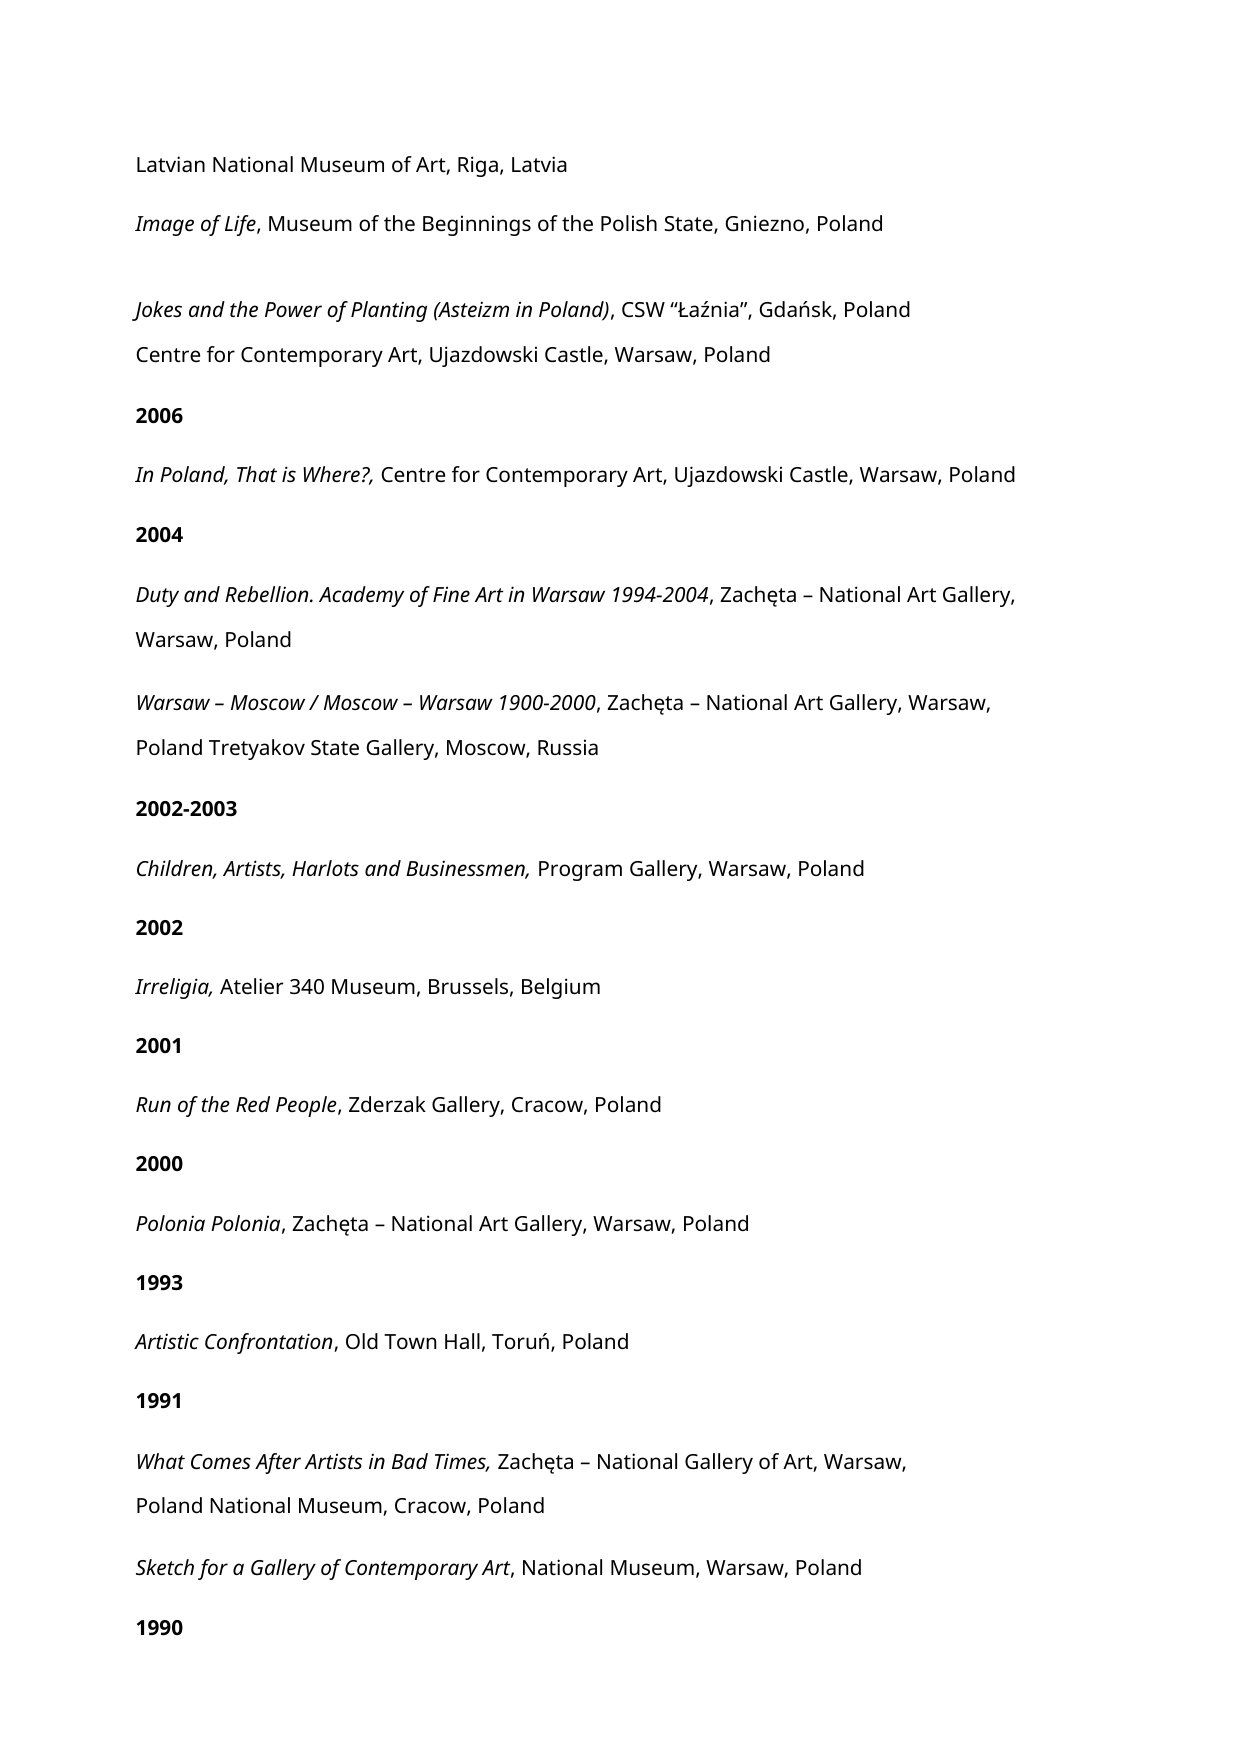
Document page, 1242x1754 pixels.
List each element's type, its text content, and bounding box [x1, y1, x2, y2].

text Sketch for a Gallery of Contemporary Art, National Museum, Warsaw, Poland [135, 1553, 1092, 1582]
text Image of Life, Museum of the Beginnings of the Polish State, Gniezno, Poland [135, 209, 1092, 238]
text 1993 [135, 1268, 1092, 1296]
text 2006 [135, 401, 1092, 430]
text Duty and Rebellion. Academy of Fine Art in Warsaw 1994-2004, Zachęta – National Art Gallery, Warsaw, Poland [135, 580, 1018, 653]
text 2000 [135, 1149, 1092, 1178]
text Irreligia, Atelier 340 Museum, Brussels, Belgium [135, 972, 1092, 1000]
text 2002-2003 [135, 794, 1092, 823]
text Polonia Polonia, Zachęta – National Art Gallery, Warsaw, Poland [135, 1209, 1092, 1237]
text Children, Artists, Harlots and Businessmen, Program Gallery, Warsaw, Poland [135, 854, 1092, 882]
text 2004 [135, 520, 1092, 548]
text What Comes After Artists in Bad Times, Zachęta – National Gallery of Art, Warsaw, Poland National Museum, Cracow, Poland [135, 1447, 974, 1520]
text In Poland, That is Where?, Centre for Contemporary Art, Ujazdowski Castle, Warsaw, Poland [135, 460, 1092, 489]
text 2001 [135, 1031, 1092, 1060]
text Jokes and the Power of Planting (Asteizm in Poland), CSW “Łaźnia”, Gdańsk, Poland Centre for Contemporary Art, Ujazdowski Castle, Warsaw, Poland [135, 295, 922, 368]
text Latvian National Museum of Art, Riga, Latvia [135, 151, 1092, 179]
text 2002 [135, 913, 1092, 941]
text Warsaw – Moscow / Moscow – Warsaw 1900-2000, Zachęta – National Art Gallery, Warsaw, Poland Tretyakov State Gallery, Moscow, Russia [135, 688, 1063, 761]
text Run of the Red People, Zderzak Gallery, Cracow, Poland [135, 1091, 1092, 1119]
text Artistic Confrontation, Old Town Hall, Toruń, Poland [135, 1327, 1092, 1356]
text 1990 [135, 1613, 1092, 1641]
text 1991 [135, 1386, 1092, 1415]
